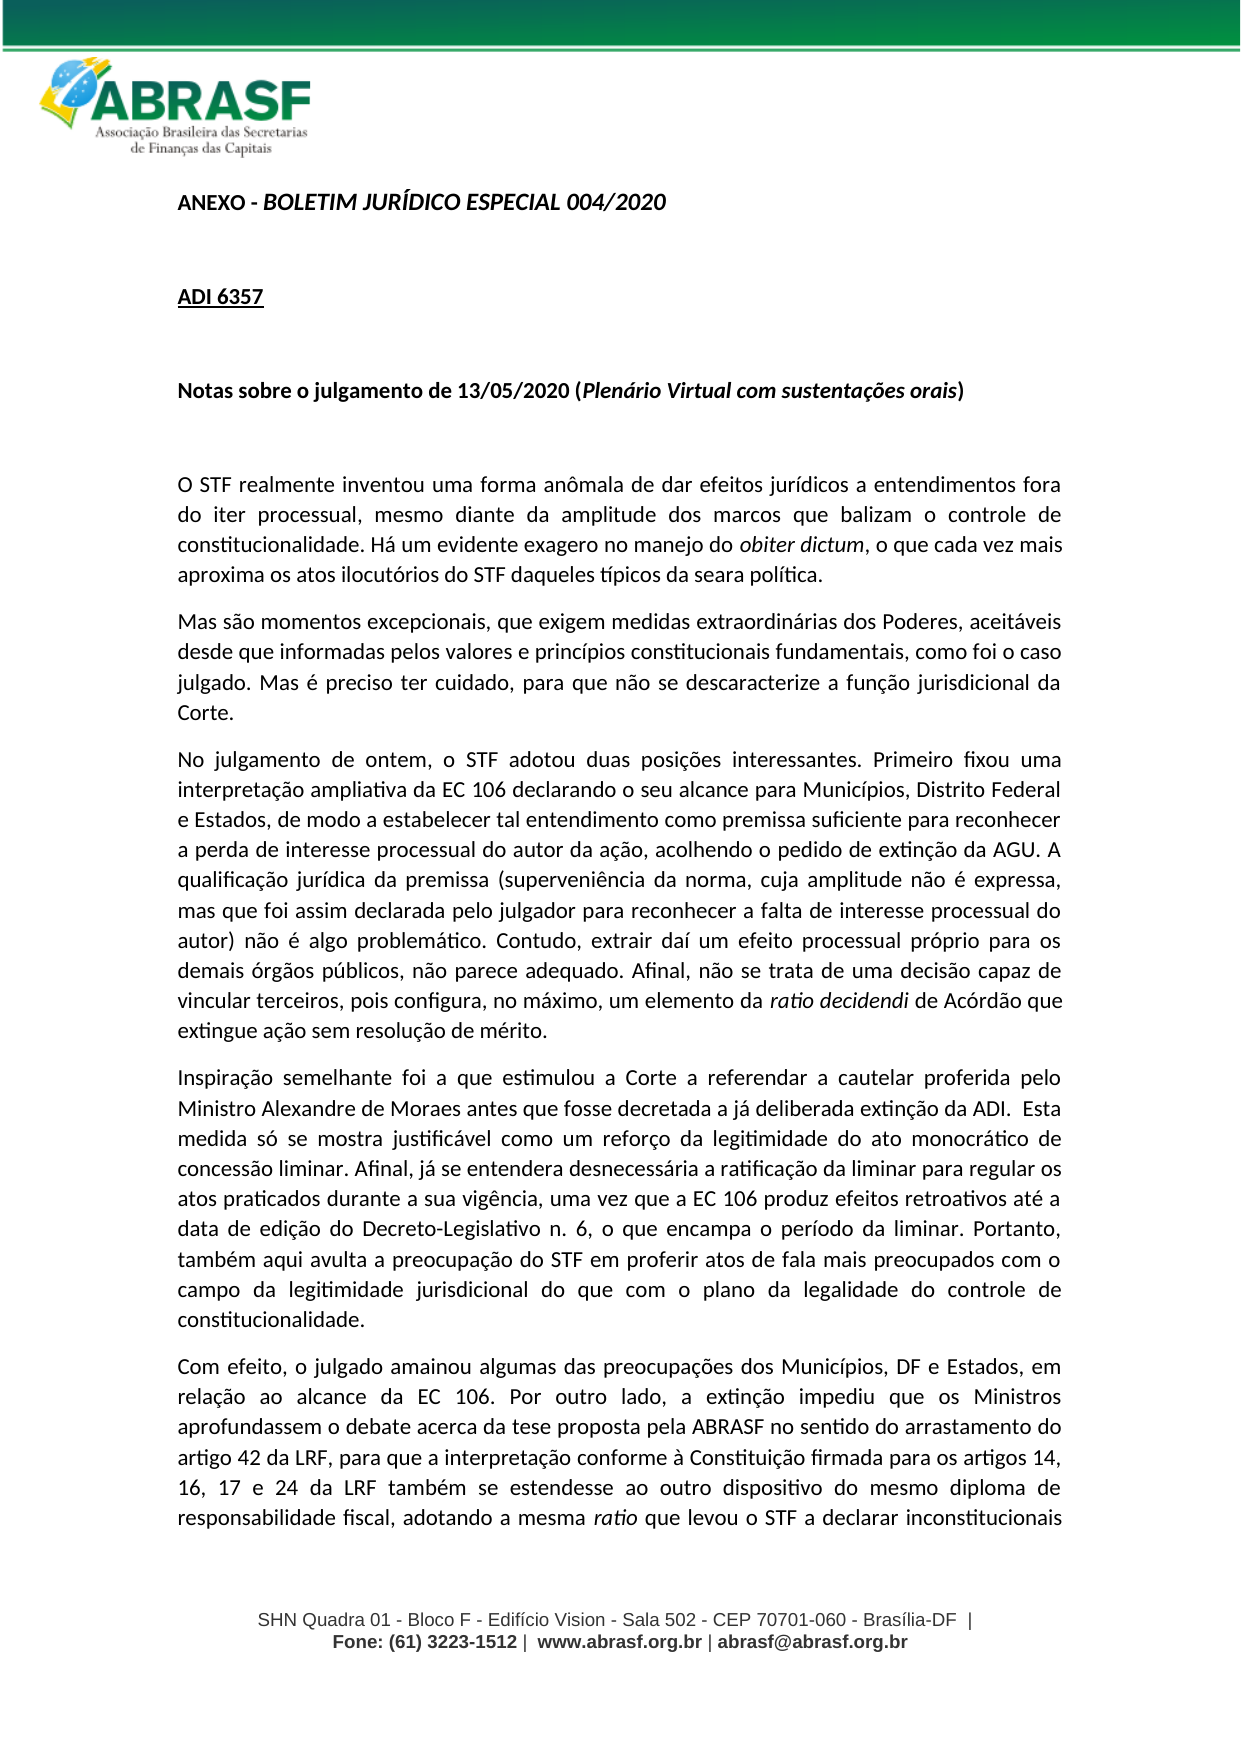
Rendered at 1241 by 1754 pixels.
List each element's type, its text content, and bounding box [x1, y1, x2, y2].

text ADI 6357 [177, 282, 1063, 310]
text Inspiração semelhante foi a que estimulou a Corte a referendar a cautelar proferida pelo Ministro Alexandre de Moraes antes que fosse decretada a já deliberada extinção da ADI. Esta medida só se mostra justificável como um reforço da legitimidade do ato monocrático de concessão liminar. Afinal, já se entendera desnecessária a ratificação da liminar para regular os atos praticados durante a sua vigência, uma vez que a EC 106 produz efeitos retroativos até a data de edição do Decreto-Legislativo n. 6, o que encampa o período da liminar. Portanto, também aqui avulta a preocupação do STF em proferir atos de fala mais preocupados com o campo da legitimidade jurisdicional do que com o plano da legalidade do controle de constitucionalidade. [177, 1063, 1063, 1333]
text Mas são momentos excepcionais, que exigem medidas extraordinárias dos Poderes, aceitáveis desde que informadas pelos valores e princípios constitucionais fundamentais, como foi o caso julgado. Mas é preciso ter cuidado, para que não se descaracterize a função jurisdicional da Corte. [177, 607, 1063, 726]
text No julgamento de ontem, o STF adotou duas posições interessantes. Primeiro fixou uma interpretação ampliativa da EC 106 declarando o seu alcance para Municípios, Distrito Federal e Estados, de modo a estabelecer tal entendimento como premissa suficiente para reconhecer a perda de interesse processual do autor da ação, acolhendo o pedido de extinção da AGU. A qualificação jurídica da premissa (superveniência da norma, cuja amplitude não é expressa, mas que foi assim declarada pelo julgador para reconhecer a falta de interesse processual do autor) não é algo problemático. Contudo, extrair daí um efeito processual próprio para os demais órgãos públicos, não parece adequado. Afinal, não se trata de uma decisão capaz de vincular terceiros, pois configura, no máximo, um elemento da ratio decidendi de Acórdão que extingue ação sem resolução de mérito. [177, 745, 1063, 1045]
picture [2, 0, 1241, 52]
text Notas sobre o julgamento de 13/05/2020 (Plenário Virtual com sustentações orais) [177, 376, 1063, 404]
text ANEXO - BOLETIM JURÍDICO ESPECIAL 004/2020 [177, 186, 1063, 216]
picture [38, 57, 311, 158]
text O STF realmente inventou uma forma anômala de dar efeitos jurídicos a entendimentos fora do iter processual, mesmo diante da amplitude dos marcos que balizam o controle de constitucionalidade. Há um evidente exagero no manejo do obiter dictum, o que cada vez mais aproxima os atos ilocutórios do STF daqueles típicos da seara política. [177, 470, 1063, 588]
